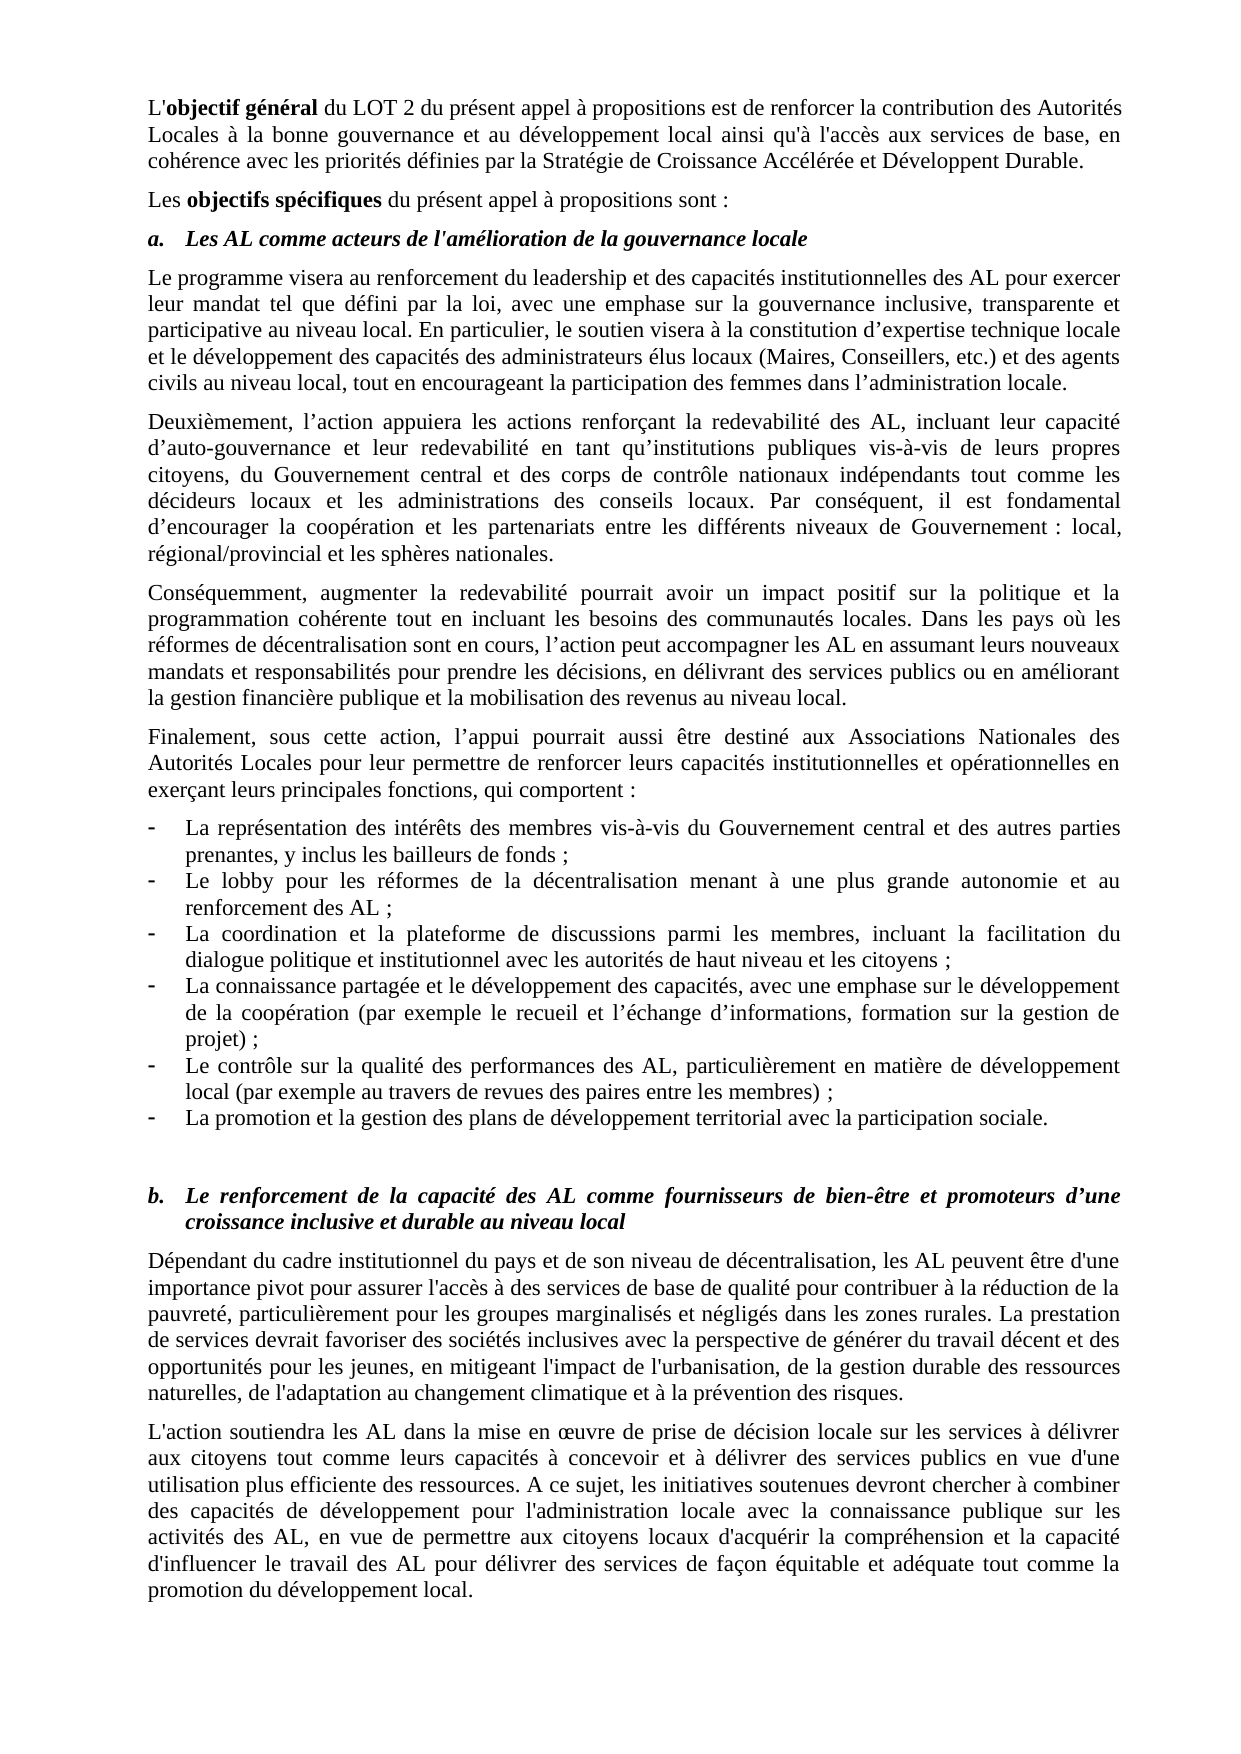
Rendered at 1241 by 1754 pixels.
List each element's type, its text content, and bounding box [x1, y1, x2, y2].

text Le programme visera au renforcement du leadership et des capacités institutionnelles des AL pour exercer leur mandat tel que défini par la loi, avec une emphase sur la gouvernance inclusive, transparente et participative au niveau local. En particulier, le soutien visera à la constitution d’expertise technique locale et le développement des capacités des administrateurs élus locaux (Maires, Conseillers, etc.) et des agents civils au niveau local, tout en encourageant la participation des femmes dans l’administration locale. [148, 264, 1122, 396]
list Les AL comme acteurs de l'amélioration de la gouvernance locale [148, 225, 1122, 251]
text Les objectifs spécifiques du présent appel à propositions sont : [148, 186, 1122, 212]
text L'objectif général du LOT 2 du présent appel à propositions est de renforcer la contribution des Autorités Locales à la bonne gouvernance et au développement local ainsi qu'à l'accès aux services de base, en cohérence avec les priorités définies par la Stratégie de Croissance Accélérée et Développent Durable. [148, 94, 1122, 173]
list La coordination et la plateforme de discussions parmi les membres, incluant la facilitation du dialogue politique et institutionnel avec les autorités de haut niveau et les citoyens ; [148, 920, 1122, 973]
list La promotion et la gestion des plans de développement territorial avec la participation sociale. [148, 1104, 1122, 1131]
list Le contrôle sur la qualité des performances des AL, particulièrement en matière de développement local (par exemple au travers de revues des paires entre les membres) ; [148, 1052, 1122, 1104]
text L'action soutiendra les AL dans la mise en œuvre de prise de décision locale sur les services à délivrer aux citoyens tout comme leurs capacités à concevoir et à délivrer des services publics en vue d'une utilisation plus efficiente des ressources. A ce sujet, les initiatives soutenues devront chercher à combiner des capacités de développement pour l'administration locale avec la connaissance publique sur les activités des AL, en vue de permettre aux citoyens locaux d'acquérir la compréhension et la capacité d'influencer le travail des AL pour délivrer des services de façon équitable et adéquate tout comme la promotion du développement local. [148, 1418, 1122, 1602]
list La connaissance partagée et le développement des capacités, avec une emphase sur le développement de la coopération (par exemple le recueil et l’échange d’informations, formation sur la gestion de projet) ; [148, 973, 1122, 1052]
list Le renforcement de la capacité des AL comme fournisseurs de bien-être et promoteurs d’une croissance inclusive et durable au niveau local [148, 1182, 1122, 1235]
text Deuxièmement, l’action appuiera les actions renforçant la redevabilité des AL, incluant leur capacité d’auto-gouvernance et leur redevabilité en tant qu’institutions publiques vis-à-vis de leurs propres citoyens, du Gouvernement central et des corps de contrôle nationaux indépendants tout comme les décideurs locaux et les administrations des conseils locaux. Par conséquent, il est fondamental d’encourager la coopération et les partenariats entre les différents niveaux de Gouvernement : local, régional/provincial et les sphères nationales. [148, 408, 1122, 566]
text Conséquemment, augmenter la redevabilité pourrait avoir un impact positif sur la politique et la programmation cohérente tout en incluant les besoins des communautés locales. Dans les pays où les réformes de décentralisation sont en cours, l’action peut accompagner les AL en assumant leurs nouveaux mandats et responsabilités pour prendre les décisions, en délivrant des services publics ou en améliorant la gestion financière publique et la mobilisation des revenus au niveau local. [148, 579, 1122, 710]
text Dépendant du cadre institutionnel du pays et de son niveau de décentralisation, les AL peuvent être d'une importance pivot pour assurer l'accès à des services de base de qualité pour contribuer à la réduction de la pauvreté, particulièrement pour les groupes marginalisés et négligés dans les zones rurales. La prestation de services devrait favoriser des sociétés inclusives avec la perspective de générer du travail décent et des opportunités pour les jeunes, en mitigeant l'impact de l'urbanisation, de la gestion durable des ressources naturelles, de l'adaptation au changement climatique et à la prévention des risques. [148, 1247, 1122, 1405]
text Finalement, sous cette action, l’appui pourrait aussi être destiné aux Associations Nationales des Autorités Locales pour leur permettre de renforcer leurs capacités institutionnelles et opérationnelles en exerçant leurs principales fonctions, qui comportent : [148, 723, 1122, 802]
list La représentation des intérêts des membres vis-à-vis du Gouvernement central et des autres parties prenantes, y inclus les bailleurs de fonds ; [148, 814, 1122, 867]
list Le lobby pour les réformes de la décentralisation menant à une plus grande autonomie et au renforcement des AL ; [148, 867, 1122, 920]
